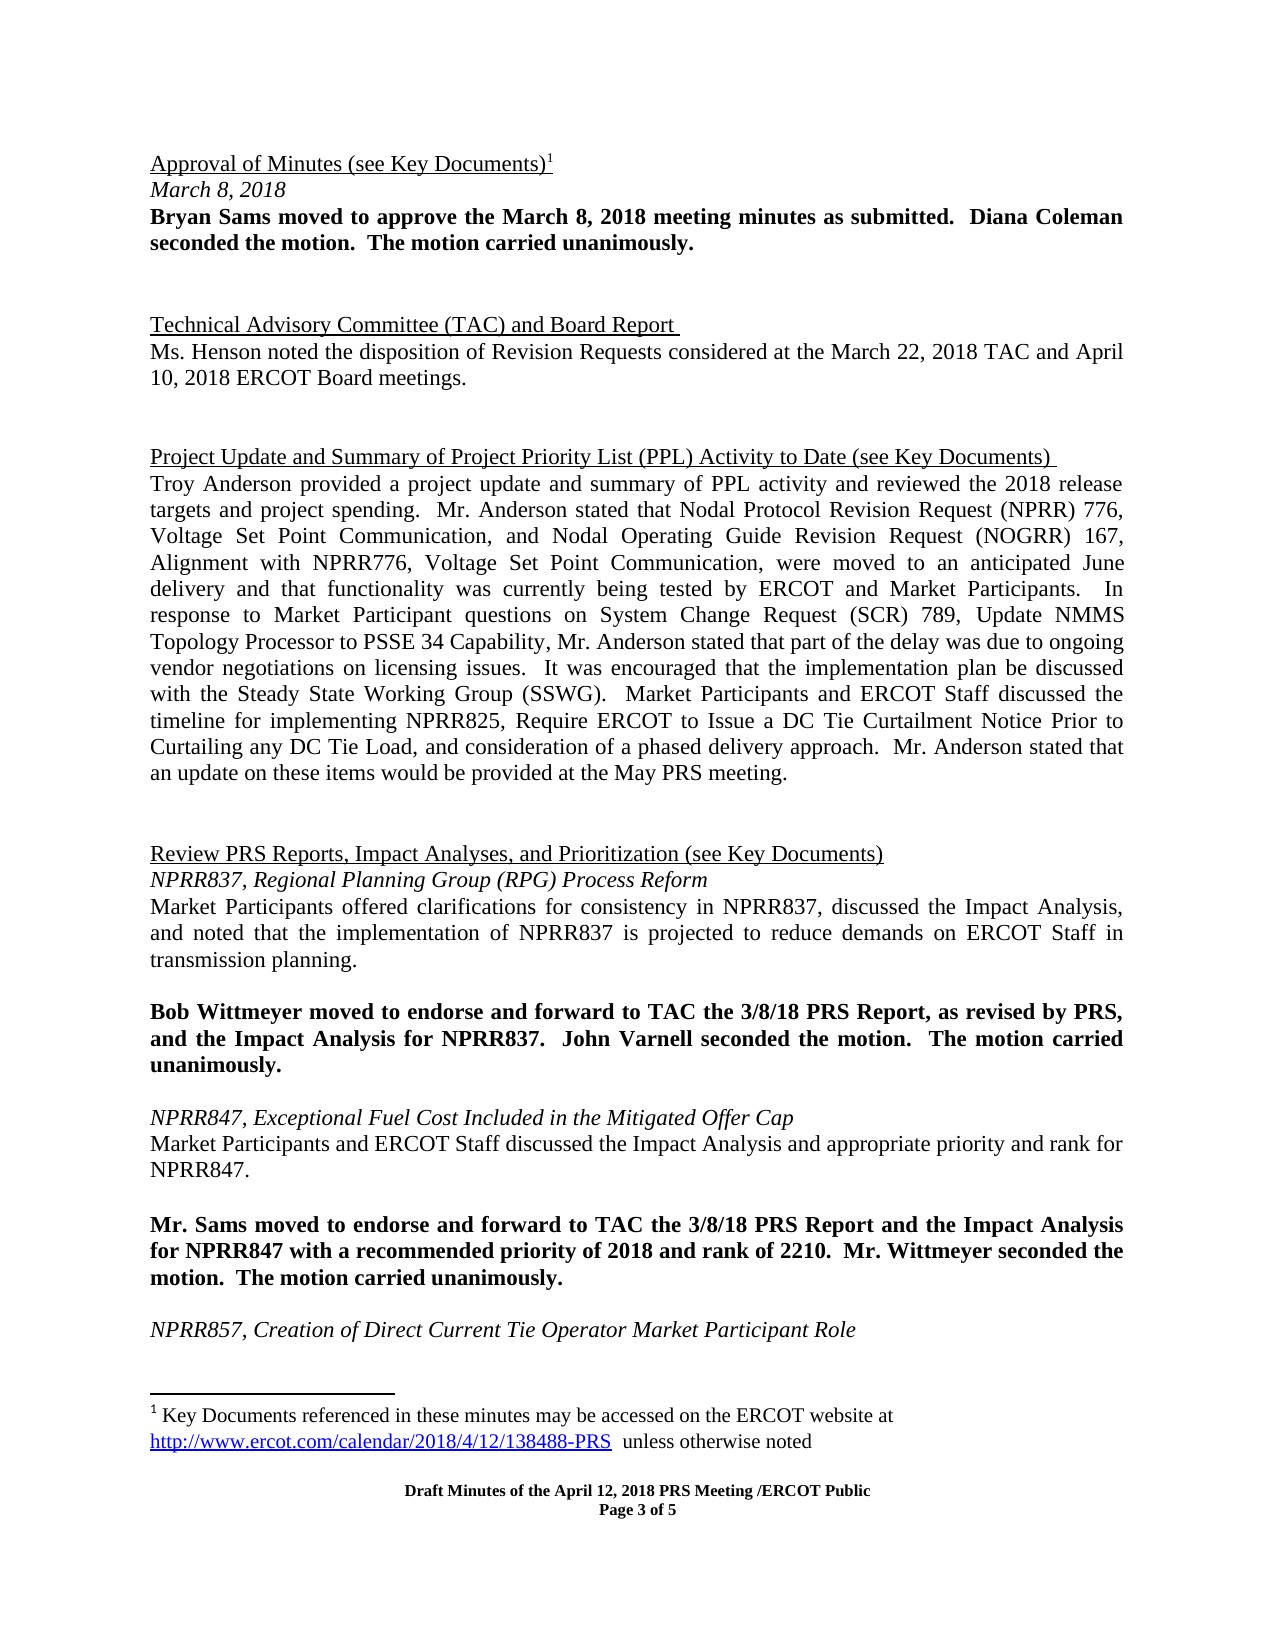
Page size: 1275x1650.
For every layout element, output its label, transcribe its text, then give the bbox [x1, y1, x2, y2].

text Mr. Sams moved to endorse and forward to TAC the 3/8/18 PRS Report and the Impact Analysis for NPRR847 with a recommended priority of 2018 and rank of 2210. Mr. Wittmeyer seconded the motion. The motion carried unanimously. [150, 1211, 1125, 1290]
text NPRR857, Creation of Direct Current Tie Operator Market Participant Role [150, 1316, 1125, 1343]
text Market Participants offered clarifications for consistency in NPRR837, discussed the Impact Analysis, and noted that the implementation of NPRR837 is projected to reduce demands on ERCOT Staff in transmission planning. [150, 893, 1125, 972]
text Technical Advisory Committee (TAC) and Board Report [150, 311, 1125, 338]
text Troy Anderson provided a project update and summary of PPL activity and reviewed the 2018 release targets and project spending. Mr. Anderson stated that Nodal Protocol Revision Request (NPRR) 776, Voltage Set Point Communication, and Nodal Operating Guide Revision Request (NOGRR) 167, Alignment with NPRR776, Voltage Set Point Communication, were moved to an anticipated June delivery and that functionality was currently being tested by ERCOT and Market Participants. In response to Market Participant questions on System Change Request (SCR) 789, Update NMMS Topology Processor to PSSE 34 Capability, Mr. Anderson stated that part of the delay was due to ongoing vendor negotiations on licensing issues. It was encouraged that the implementation plan be discussed with the Steady State Working Group (SSWG). Market Participants and ERCOT Staff discussed the timeline for implementing NPRR825, Require ERCOT to Issue a DC Tie Curtailment Notice Prior to Curtailing any DC Tie Load, and consideration of a phased delivery approach. Mr. Anderson stated that an update on these items would be provided at the May PRS meeting. [150, 469, 1125, 786]
text NPRR837, Regional Planning Group (RPG) Process Reform [150, 867, 1125, 893]
text NPRR847, Exceptional Fuel Cost Included in the Mitigated Offer Cap [150, 1104, 1125, 1130]
text Market Participants and ERCOT Staff discussed the Impact Analysis and appropriate priority and rank for NPRR847. [150, 1130, 1125, 1183]
text Bob Wittmeyer moved to endorse and forward to TAC the 3/8/18 PRS Report, as revised by PRS, and the Impact Analysis for NPRR837. John Varnell seconded the motion. The motion carried unanimously. [150, 998, 1125, 1077]
text Bryan Sams moved to approve the March 8, 2018 meeting minutes as submitted. Diana Coleman seconded the motion. The motion carried unanimously. [150, 203, 1125, 255]
text March 8, 2018 [150, 176, 1125, 203]
text Approval of Minutes (see Key Documents) [150, 150, 1125, 176]
text Ms. Henson noted the disposition of Revision Requests considered at the March 22, 2018 TAC and April 10, 2018 ERCOT Board meetings. [150, 338, 1125, 391]
text Project Update and Summary of Project Priority List (PPL) Activity to Date (see Key Documents) [150, 443, 1125, 469]
text Review PRS Reports, Impact Analyses, and Prioritization (see Key Documents) [150, 840, 1125, 867]
